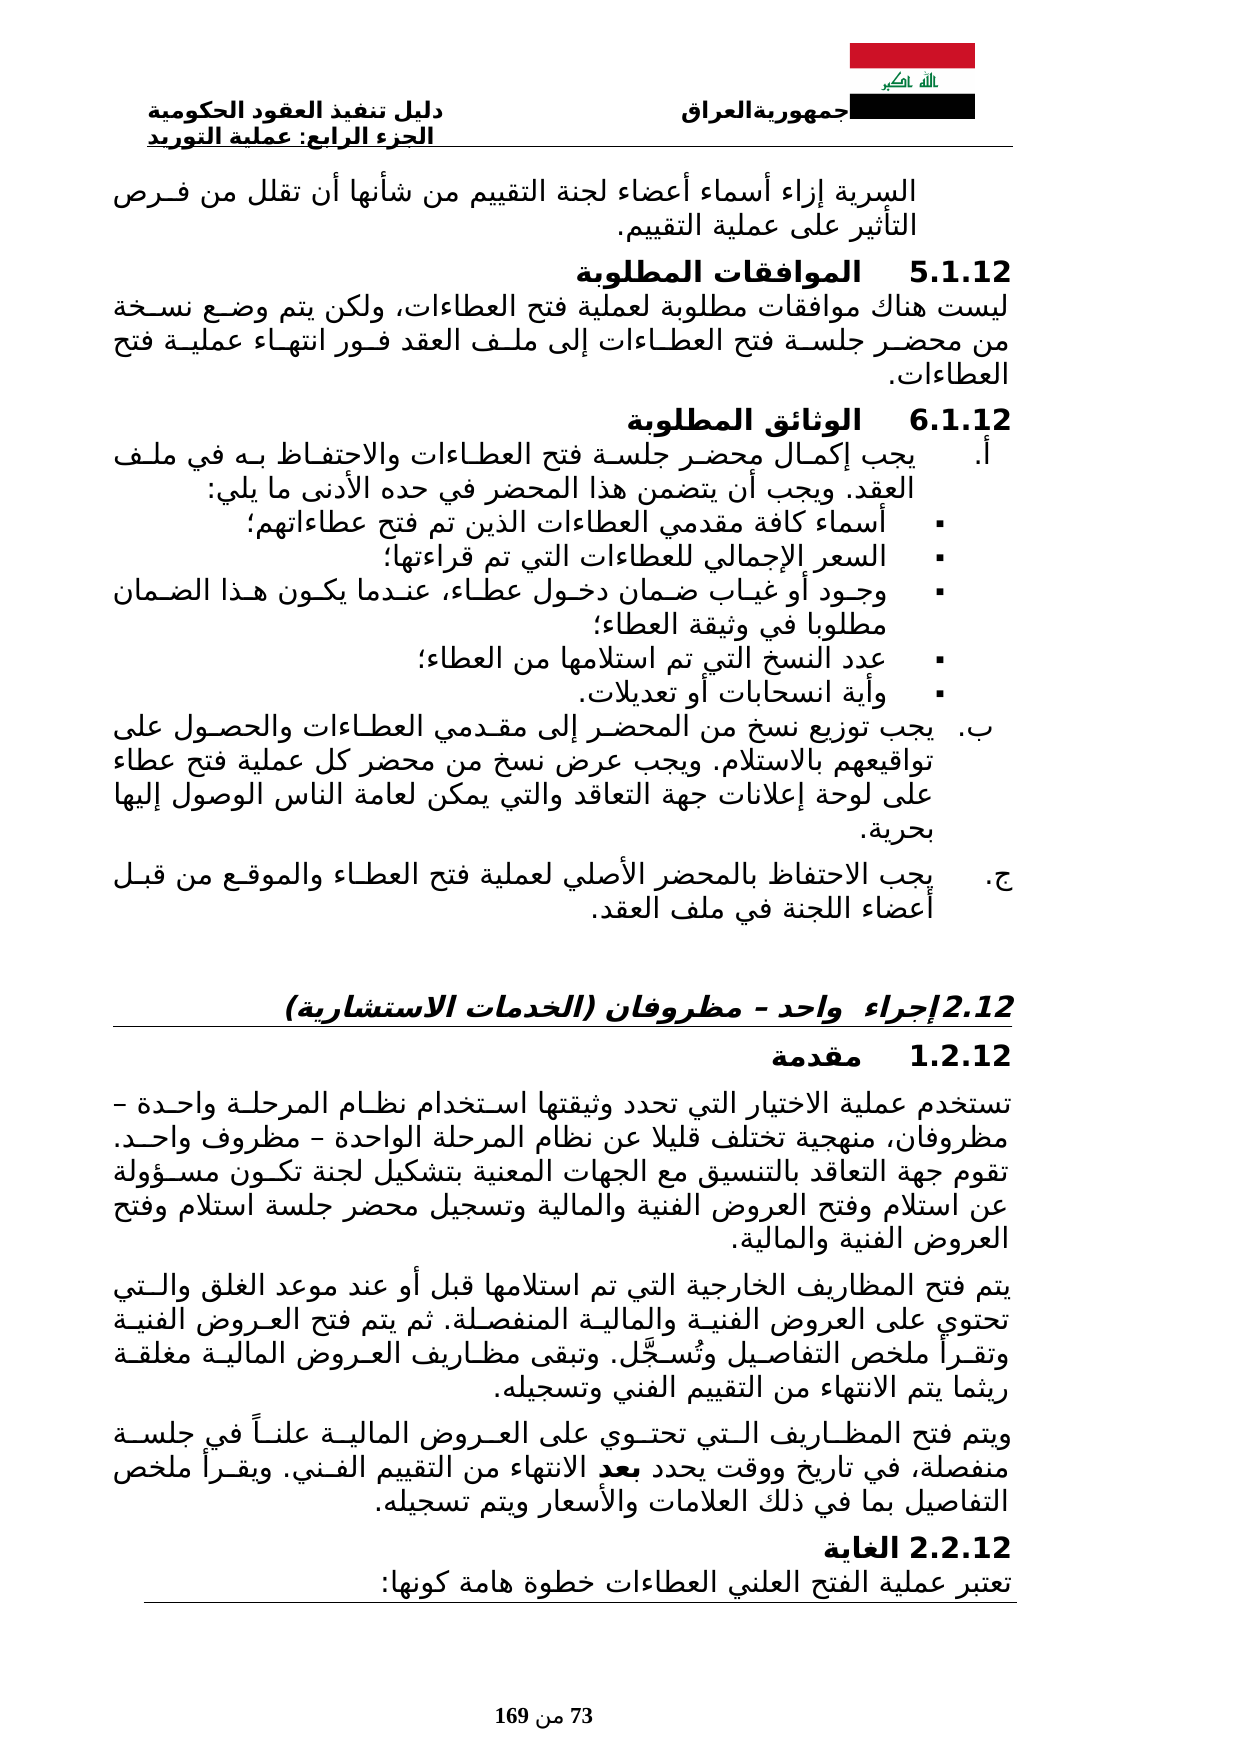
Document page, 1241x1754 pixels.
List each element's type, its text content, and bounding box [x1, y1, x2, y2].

text 2.2.12 الغاية [112, 1531, 1012, 1565]
list وجود أو غياب ضمان دخول عطاء، عندما يكون هذا الضمان مطلوبا في وثيقة العطاء؛ [112, 573, 935, 641]
list أسماء كافة مقدمي العطاءات الذين تم فتح عطاءاتهم؛ [112, 505, 935, 539]
text ليست هناك موافقات مطلوبة لعملية فتح العطاءات، ولكن يتم وضع نسخة من محضر جلسة فتح العطاءات إلى ملف العقد فور انتهاء عملية فتح العطاءات. [112, 289, 1010, 391]
text 5.1.12 الموافقات المطلوبة [262, 255, 1012, 289]
text يتم فتح المظاريف الخارجية التي تم استلامها قبل أو عند موعد الغلق والتي تحتوي على العروض الفنية والمالية المنفصلة. ثم يتم فتح العروض الفنية وتقرأ ملخص التفاصيل وتُسجَّل. وتبقى مظاريف العروض المالية مغلقة ريثما يتم الانتهاء من التقييم الفني وتسجيله. [112, 1268, 1012, 1404]
text 2.12 إجراء واحد – مظروفان (الخدمات الاستشارية) [112, 990, 1012, 1027]
text تعتبر عملية الفتح العلني العطاءات خطوة هامة كونها: [112, 1565, 1012, 1599]
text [112, 175, 991, 243]
text 6.1.12 الوثائق المطلوبة [262, 403, 1012, 437]
text ج. يجب الاحتفاظ بالمحضر الأصلي لعملية فتح العطاء والموقع من قبل أعضاء اللجنة في ملف العقد. [112, 857, 1012, 925]
text أ. يجب إكمال محضر جلسة فتح العطاءات والاحتفاظ به في ملف العقد. ويجب أن يتضمن هذا المحضر في حده الأدنى ما يلي: [112, 437, 991, 505]
picture [849, 43, 975, 119]
list وأية انسحابات أو تعديلات. [112, 675, 935, 709]
list السعر الإجمالي للعطاءات التي تم قراءتها؛ [112, 539, 935, 573]
text ويتم فتح المظاريف التي تحتوي على العروض المالية علناً في جلسة منفصلة، في تاريخ ووقت يحدد بعد الانتهاء من التقييم الفني. ويقرأ ملخص التفاصيل بما في ذلك العلامات والأسعار ويتم تسجيله. [112, 1417, 1012, 1518]
list عدد النسخ التي تم استلامها من العطاء؛ [112, 641, 935, 675]
text تستخدم عملية الاختيار التي تحدد وثيقتها استخدام نظام المرحلة واحدة – مظروفان، منهجية تختلف قليلا عن نظام المرحلة الواحدة – مظروف واحد. تقوم جهة التعاقد بالتنسيق مع الجهات المعنية بتشكيل لجنة تكون مسؤولة عن استلام وفتح العروض الفنية والمالية وتسجيل محضر جلسة استلام وفتح العروض الفنية والمالية. [112, 1086, 1012, 1256]
text ب. يجب توزيع نسخ من المحضر إلى مقدمي العطاءات والحصول على تواقيعهم بالاستلام. ويجب عرض نسخ من محضر كل عملية فتح عطاء على لوحة إعلانات جهة التعاقد والتي يمكن لعامة الناس الوصول إليها بحرية. [112, 709, 1012, 845]
text 1.2.12 مقدمة [262, 1039, 1012, 1073]
